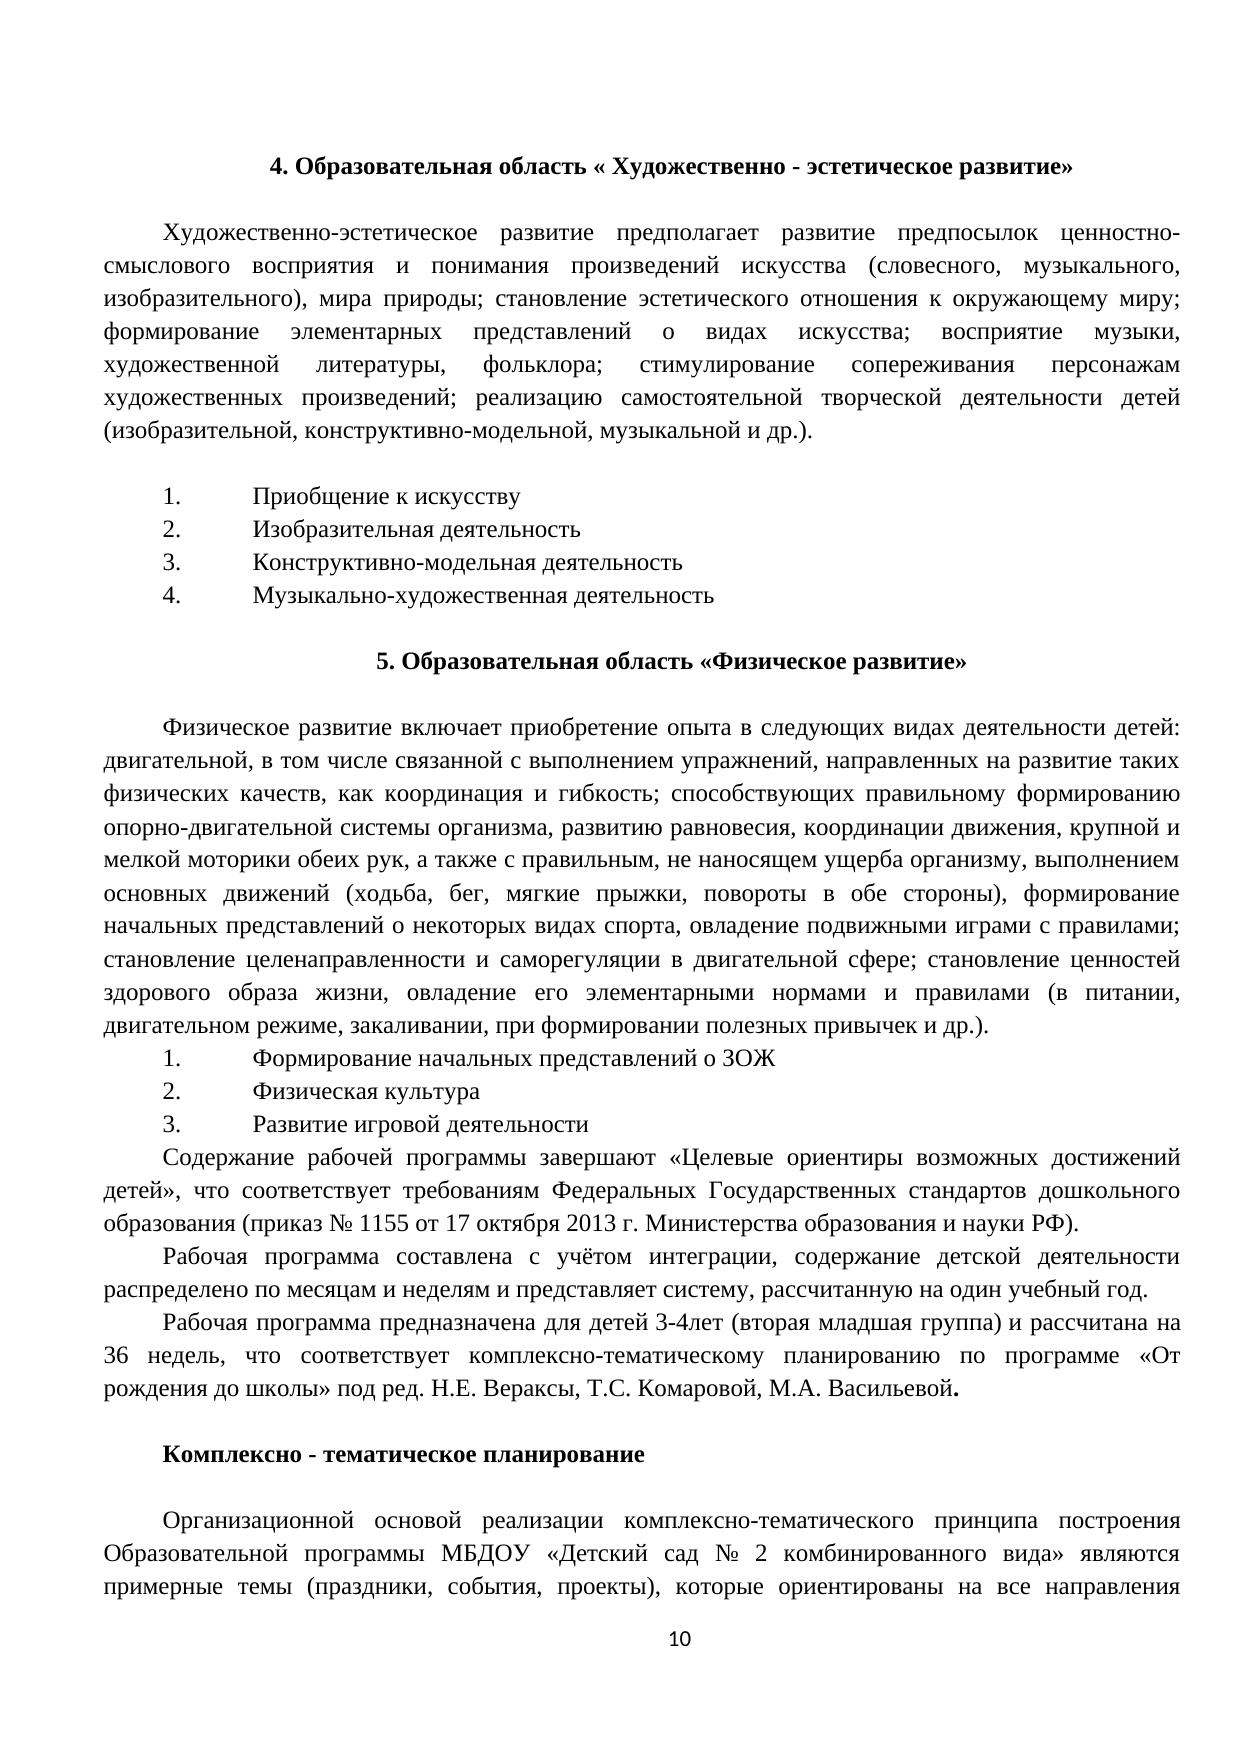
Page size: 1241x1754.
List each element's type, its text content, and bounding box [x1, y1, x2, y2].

text 4. Образовательная область « Художественно - эстетическое развитие» [103, 151, 1181, 180]
list Формирование начальных представлений о ЗОЖ [103, 1043, 1181, 1071]
text Рабочая программа предназначена для детей 3-4лет (вторая младшая группа) и рассчитана на 36 недель, что соответствует комплексно-тематическому планированию по программе «От рождения до школы» под ред. Н.Е. Вераксы, Т.С. Комаровой, М.А. Васильевой. [103, 1307, 1181, 1402]
list Музыкально-художественная деятельность [103, 580, 1181, 609]
text 5. Образовательная область «Физическое развитие» [103, 646, 1181, 675]
list Развитие игровой деятельности [103, 1109, 1181, 1137]
list Изобразительная деятельность [103, 514, 1181, 543]
text Рабочая программа составлена с учётом интеграции, содержание детской деятельности распределено по месяцам и неделям и представляет систему, рассчитанную на один учебный год. [103, 1241, 1181, 1303]
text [103, 1505, 1181, 1600]
text Художественно-эстетическое развитие предполагает развитие предпосылок ценностно-смыслового восприятия и понимания произведений искусства (словесного, музыкального, изобразительного), мира природы; становление эстетического отношения к окружающему миру; формирование элементарных представлений о видах искусства; восприятие музыки, художественной литературы, фольклора; стимулирование сопереживания персонажам художественных произведений; реализацию самостоятельной творческой деятельности детей (изобразительной, конструктивно-модельной, музыкальной и др.). [103, 217, 1181, 444]
text Комплексно - тематическое планирование [103, 1439, 1063, 1468]
list Конструктивно-модельная деятельность [103, 547, 1181, 576]
list Физическая культура [103, 1076, 1181, 1104]
text Содержание рабочей программы завершают «Целевые ориентиры возможных достижений детей», что соответствует требованиям Федеральных Государственных стандартов дошкольного образования (приказ № 1155 от 17 октября 2013 г. Министерства образования и науки РФ). [103, 1142, 1181, 1237]
text Физическое развитие включает приобретение опыта в следующих видах деятельности детей: двигательной, в том числе связанной с выполнением упражнений, направленных на развитие таких физических качеств, как координация и гибкость; способствующих правильному формированию опорно-двигательной системы организма, развитию равновесия, координации движения, крупной и мелкой моторики обеих рук, а также с правильным, не наносящем ущерба организму, выполнением основных движений (ходьба, бег, мягкие прыжки, повороты в обе стороны), формирование начальных представлений о некоторых видах спорта, овладение подвижными играми с правилами; становление целенаправленности и саморегуляции в двигательной сфере; становление ценностей здорового образа жизни, овладение его элементарными нормами и правилами (в питании, двигательном режиме, закаливании, при формировании полезных привычек и др.). [103, 712, 1181, 1038]
list Приобщение к искусству [103, 481, 1181, 510]
